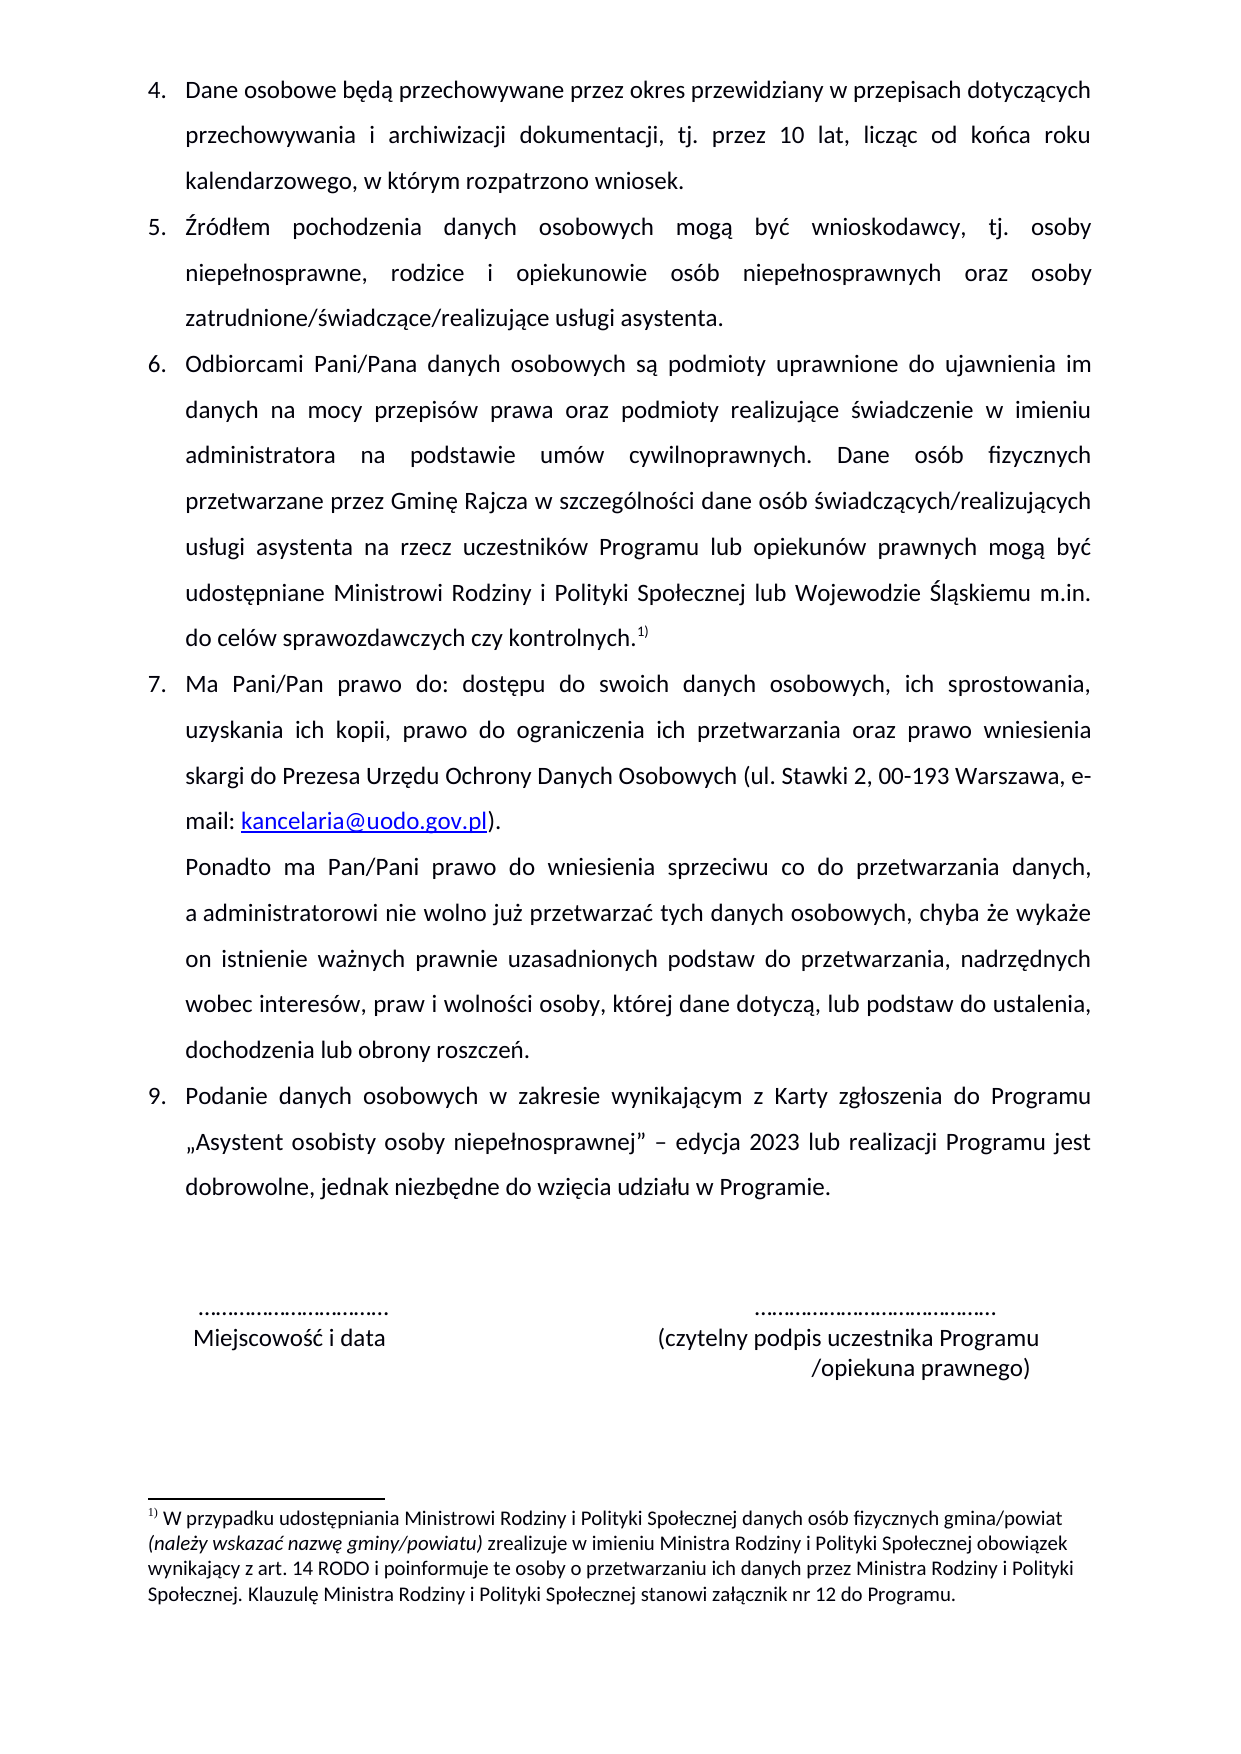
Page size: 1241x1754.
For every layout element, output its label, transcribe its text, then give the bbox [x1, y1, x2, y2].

list Miejscowość i data (czytelny podpis uczestnika Programu [148, 1322, 1093, 1353]
list Ma Pani/Pan prawo do: dostępu do swoich danych osobowych, ich sprostowania, uzyskania ich kopii, prawo do ograniczenia ich przetwarzania oraz prawo wniesienia skargi do Prezesa Urzędu Ochrony Danych Osobowych (ul. Stawki 2, 00-193 Warszawa, e-mail: kancelaria@uodo.gov.pl). [148, 668, 1093, 836]
list Dane osobowe będą przechowywane przez okres przewidziany w przepisach dotyczących przechowywania i archiwizacji dokumentacji, tj. przez 10 lat, licząc od końca roku kalendarzowego, w którym rozpatrzono wniosek. [148, 74, 1093, 196]
text /opiekuna prawnego) [738, 1353, 1093, 1383]
list Podanie danych osobowych w zakresie wynikającym z Karty zgłoszenia do Programu „Asystent osobisty osoby niepełnosprawnej” – edycja 2023 lub realizacji Programu jest dobrowolne, jednak niezbędne do wzięcia udziału w Programie. [148, 1080, 1093, 1202]
list Odbiorcami Pani/Pana danych osobowych są podmioty uprawnione do ujawnienia im danych na mocy przepisów prawa oraz podmioty realizujące świadczenie w imieniu administratora na podstawie umów cywilnoprawnych. Dane osób fizycznych przetwarzane przez Gminę Rajcza w szczególności dane osób świadczących/realizujących usługi asystenta na rzecz uczestników Programu lub opiekunów prawnych mogą być udostępniane Ministrowi Rodziny i Polityki Społecznej lub Wojewodzie Śląskiemu m.in. do celów sprawozdawczych czy kontrolnych.) [148, 348, 1093, 653]
list Źródłem pochodzenia danych osobowych mogą być wnioskodawcy, tj. osoby niepełnosprawne, rodzice i opiekunowie osób niepełnosprawnych oraz osoby zatrudnione/świadczące/realizujące usługi asystenta. [148, 211, 1093, 333]
text Ponadto ma Pan/Pani prawo do wniesienia sprzeciwu co do przetwarzania danych, a administratorowi nie wolno już przetwarzać tych danych osobowych, chyba że wykaże on istnienie ważnych prawnie uzasadnionych podstaw do przetwarzania, nadrzędnych wobec interesów, praw i wolności osoby, której dane dotyczą, lub podstaw do ustalenia, dochodzenia lub obrony roszczeń. [185, 851, 1093, 1065]
text …………………………… …………………………………… [148, 1292, 1093, 1322]
